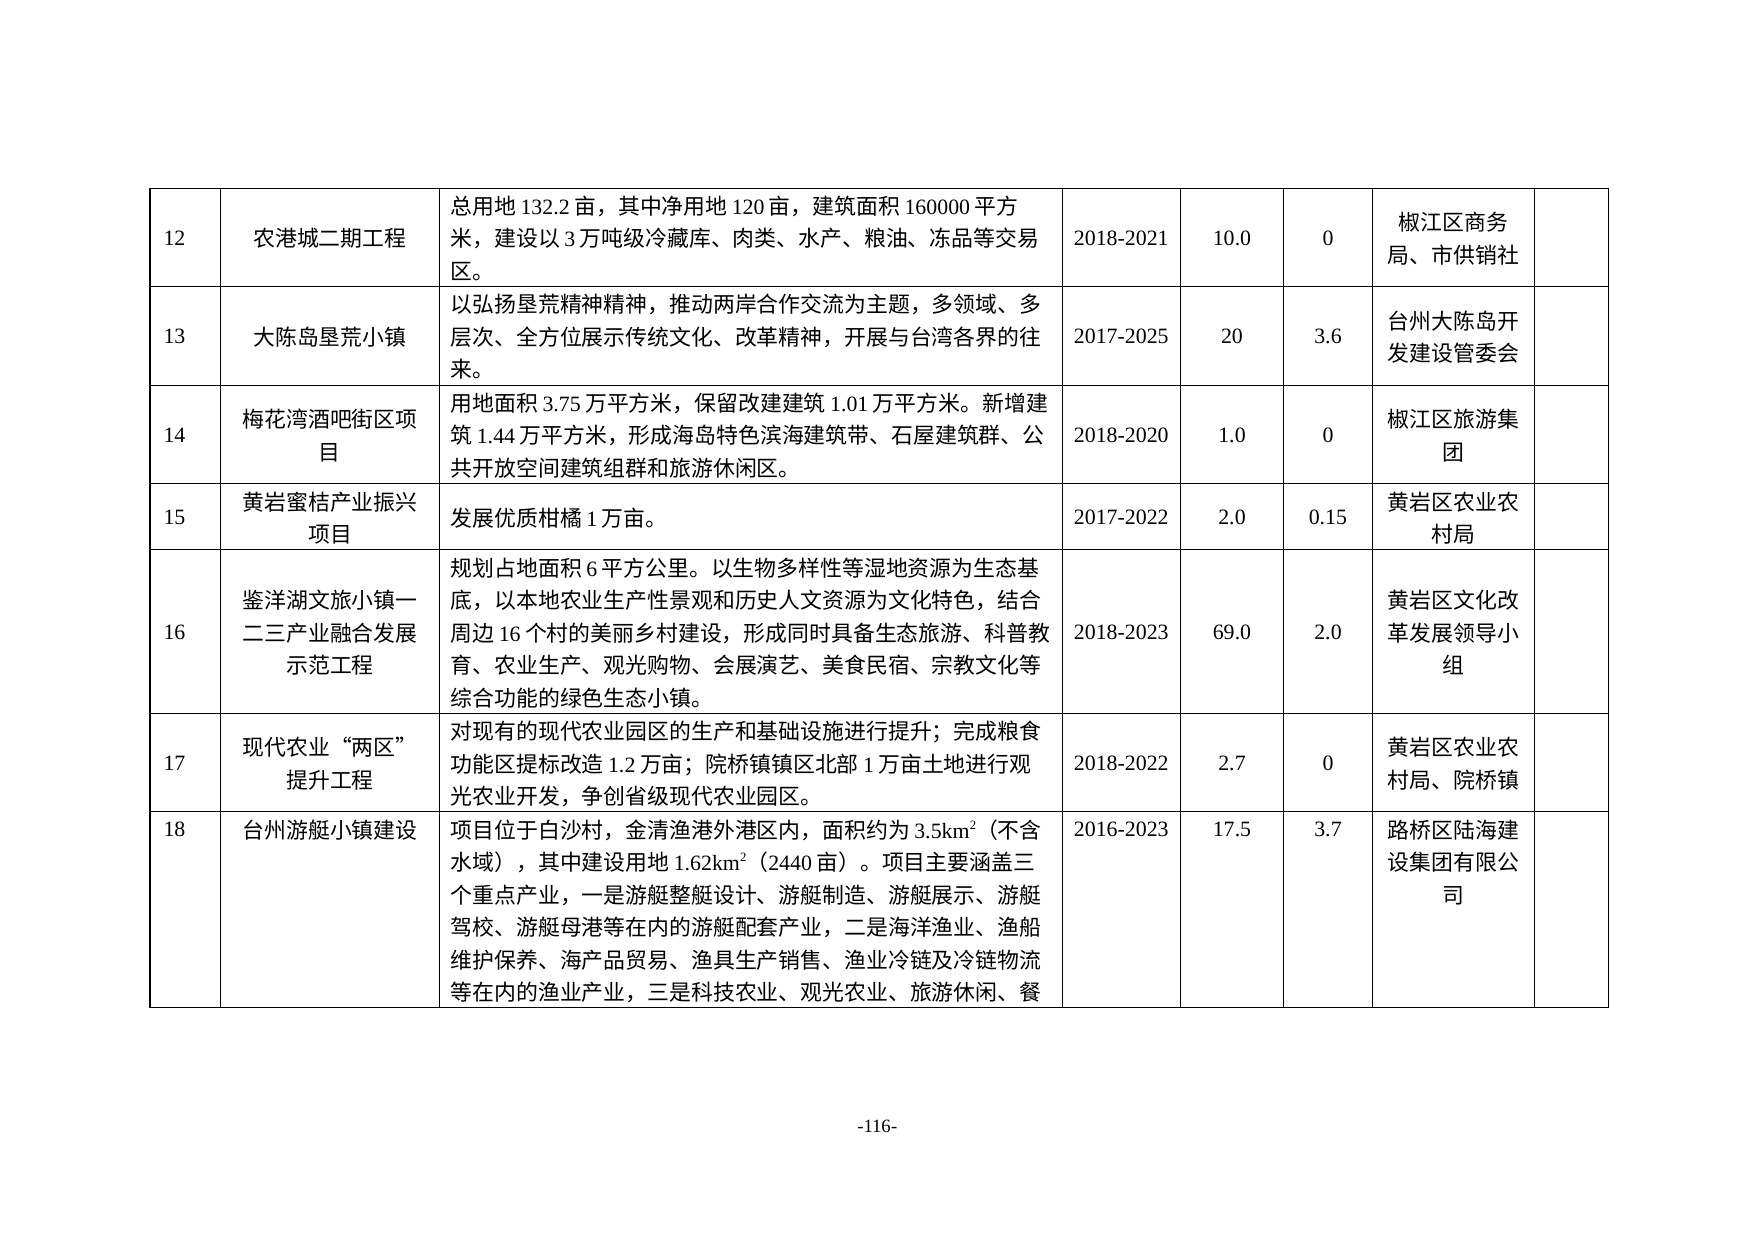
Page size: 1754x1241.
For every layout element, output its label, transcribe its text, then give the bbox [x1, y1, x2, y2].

table_cell 农港城二期工程 [221, 189, 439, 286]
table_cell 台州游艇小镇建设 [221, 812, 439, 1007]
table_cell [151, 484, 220, 549]
table_cell 梅花湾酒吧街区项目 [221, 386, 439, 483]
table_cell 69.0 [1181, 550, 1283, 713]
table_cell [1535, 550, 1608, 713]
table_cell 总用地132.2亩，其中净用地120亩，建筑面积160000平方米，建设以3万吨级冷藏库、肉类、水产、粮油、冻品等交易区。 [440, 189, 1062, 286]
table_cell 现代农业“两区”提升工程 [221, 714, 439, 811]
table_cell 对现有的现代农业园区的生产和基础设施进行提升；完成粮食功能区提标改造1.2万亩；院桥镇镇区北部1万亩土地进行观光农业开发，争创省级现代农业园区。 [440, 714, 1062, 811]
table_cell 台州大陈岛开发建设管委会 [1373, 287, 1534, 384]
table_cell 鉴洋湖文旅小镇一二三产业融合发展示范工程 [221, 550, 439, 713]
table_cell 以弘扬垦荒精神精神，推动两岸合作交流为主题，多领域、多层次、全方位展示传统文化、改革精神，开展与台湾各界的往来。 [440, 287, 1062, 384]
table_cell [151, 714, 220, 811]
table_cell [1535, 714, 1608, 811]
table_cell [1535, 812, 1608, 1007]
table_cell 0 [1284, 189, 1372, 286]
table_cell 2016-2023 [1063, 812, 1180, 1007]
table_cell [1535, 386, 1608, 483]
table_cell 规划占地面积6平方公里。以生物多样性等湿地资源为生态基底，以本地农业生产性景观和历史人文资源为文化特色，结合周边16个村的美丽乡村建设，形成同时具备生态旅游、科普教育、农业生产、观光购物、会展演艺、美食民宿、宗教文化等综合功能的绿色生态小镇。 [440, 550, 1062, 713]
table_cell [151, 189, 220, 286]
table_cell 用地面积3.75万平方米，保留改建建筑1.01万平方米。新增建筑1.44万平方米，形成海岛特色滨海建筑带、石屋建筑群、公共开放空间建筑组群和旅游休闲区。 [440, 386, 1062, 483]
table_cell 1.0 [1181, 386, 1283, 483]
table_cell 2017-2025 [1063, 287, 1180, 384]
table_cell [151, 287, 220, 384]
table_cell 0.15 [1284, 484, 1372, 549]
table_cell [151, 386, 220, 483]
table_cell 17.5 [1181, 812, 1283, 1007]
table_cell 路桥区陆海建设集团有限公司 [1373, 812, 1534, 1007]
table_cell 黄岩蜜桔产业振兴项目 [221, 484, 439, 549]
table_cell 黄岩区农业农村局、院桥镇 [1373, 714, 1534, 811]
table_cell 2.7 [1181, 714, 1283, 811]
table_cell [151, 812, 220, 1007]
table_cell 椒江区商务局、市供销社 [1373, 189, 1534, 286]
table_cell 大陈岛垦荒小镇 [221, 287, 439, 384]
table_cell 0 [1284, 386, 1372, 483]
table_cell 发展优质柑橘1万亩。 [440, 484, 1062, 549]
table_cell [1535, 189, 1608, 286]
table_cell 3.7 [1284, 812, 1372, 1007]
table_cell 2017-2022 [1063, 484, 1180, 549]
table_cell 20 [1181, 287, 1283, 384]
table_cell 2018-2023 [1063, 550, 1180, 713]
table_cell 椒江区旅游集团 [1373, 386, 1534, 483]
table_cell 2.0 [1181, 484, 1283, 549]
table_cell 2.0 [1284, 550, 1372, 713]
table_cell 3.6 [1284, 287, 1372, 384]
table_cell [151, 550, 220, 713]
table_cell 2018-2020 [1063, 386, 1180, 483]
table_cell 0 [1284, 714, 1372, 811]
table_cell 2018-2022 [1063, 714, 1180, 811]
table_cell 黄岩区文化改革发展领导小组 [1373, 550, 1534, 713]
table_cell [1535, 287, 1608, 384]
table_cell 2018-2021 [1063, 189, 1180, 286]
table_cell 10.0 [1181, 189, 1283, 286]
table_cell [440, 812, 1062, 1007]
table_cell 黄岩区农业农村局 [1373, 484, 1534, 549]
table_cell [1535, 484, 1608, 549]
